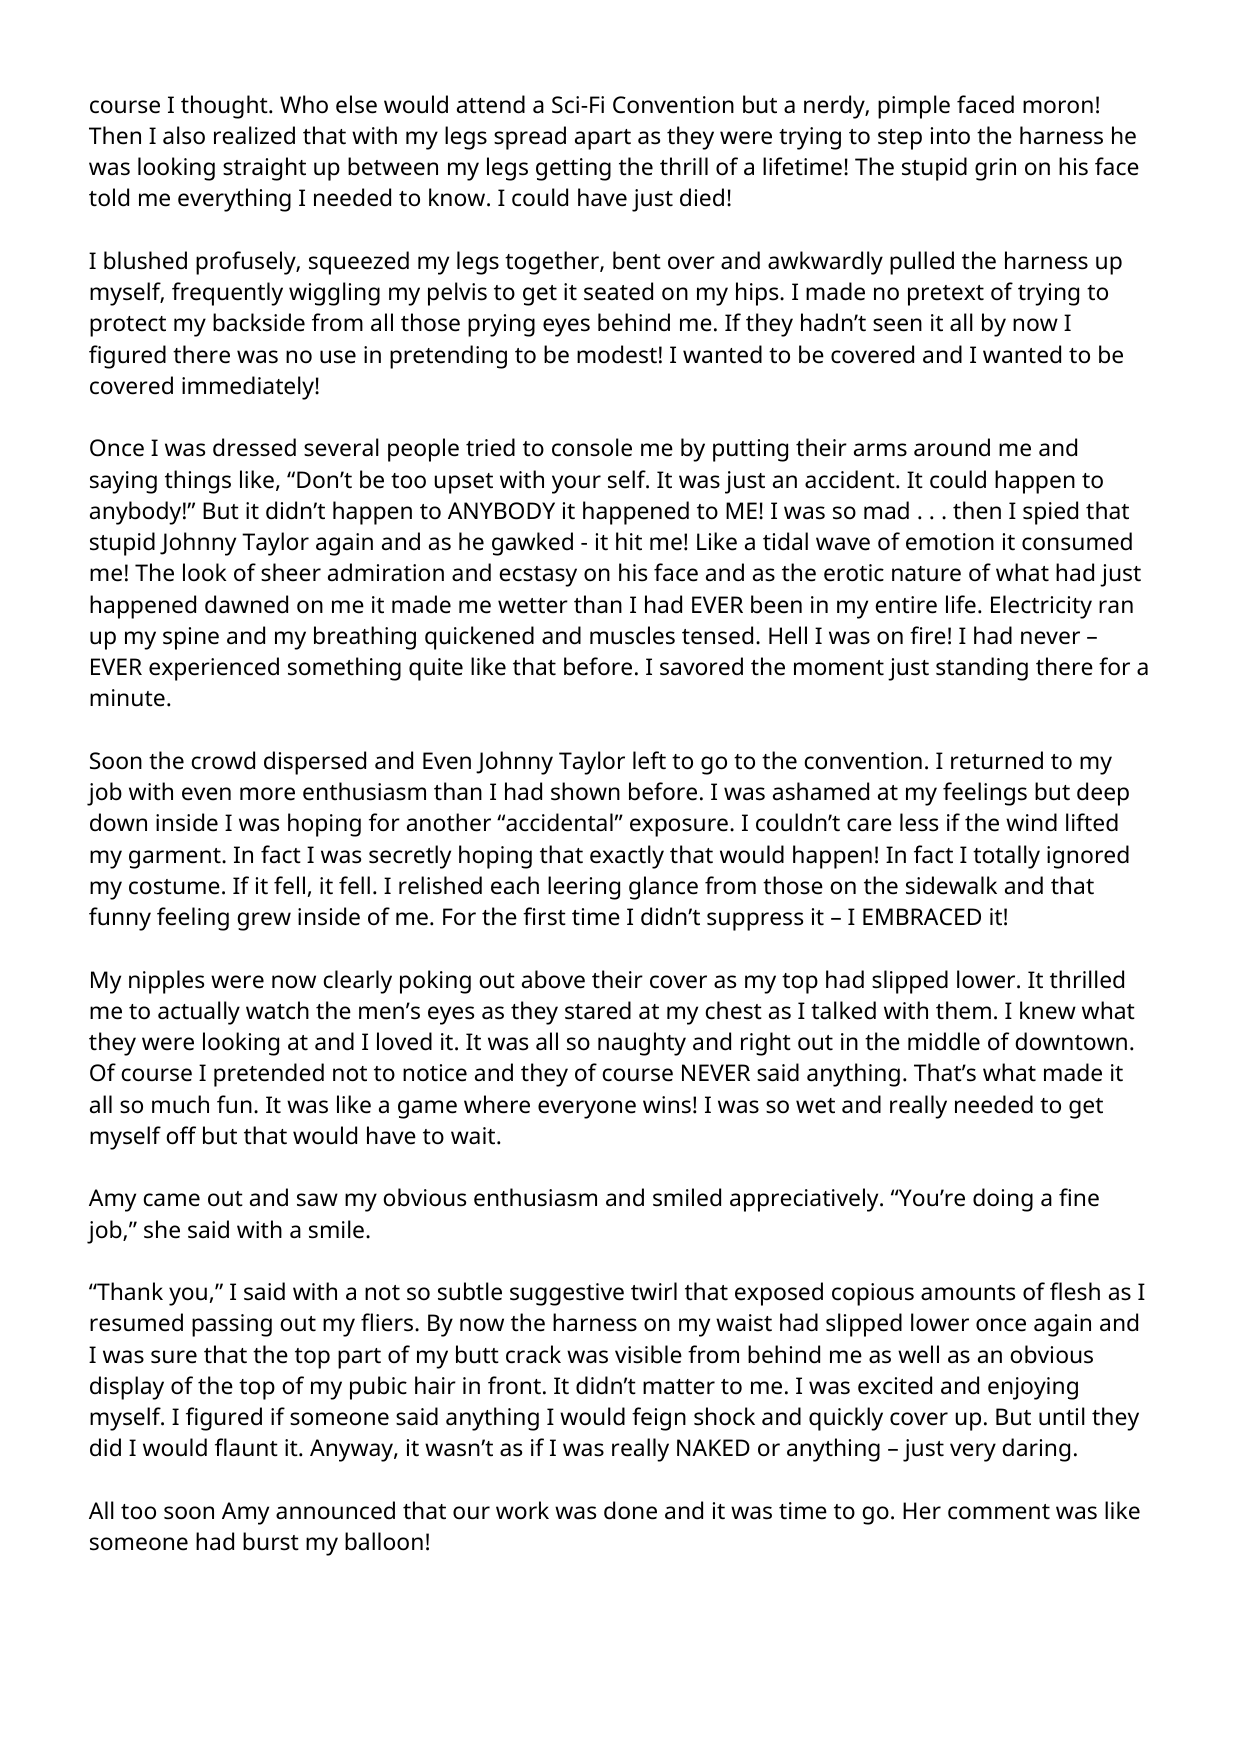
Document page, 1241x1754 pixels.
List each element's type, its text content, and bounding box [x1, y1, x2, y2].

text All too soon Amy announced that our work was done and it was time to go. Her comment was like someone had burst my balloon! [89, 1495, 1152, 1557]
text “Thank you,” I said with a not so subtle suggestive twirl that exposed copious amounts of flesh as I resumed passing out my fliers. By now the harness on my waist had slipped lower once again and I was sure that the top part of my butt crack was visible from behind me as well as an obvious display of the top of my pubic hair in front. It didn’t matter to me. I was excited and enjoying myself. I figured if someone said anything I would feign shock and quickly cover up. But until they did I would flaunt it. Anyway, it wasn’t as if I was really NAKED or anything – just very daring. [89, 1276, 1152, 1464]
text Once I was dressed several people tried to console me by putting their arms around me and saying things like, “Don’t be too upset with your self. It was just an accident. It could happen to anybody!” But it didn’t happen to ANYBODY it happened to ME! I was so mad . . . then I spied that stupid Johnny Taylor again and as he gawked - it hit me! Like a tidal wave of emotion it consumed me! The look of sheer admiration and ecstasy on his face and as the erotic nature of what had just happened dawned on me it made me wetter than I had EVER been in my entire life. Electricity ran up my spine and my breathing quickened and muscles tensed. Hell I was on fire! I had never – EVER experienced something quite like that before. I savored the moment just standing there for a minute. [89, 432, 1152, 714]
text Soon the crowd dispersed and Even Johnny Taylor left to go to the convention. I returned to my job with even more enthusiasm than I had shown before. I was ashamed at my feelings but deep down inside I was hoping for another “accidental” exposure. I couldn’t care less if the wind lifted my garment. In fact I was secretly hoping that exactly that would happen! In fact I totally ignored my costume. If it fell, it fell. I relished each leering glance from those on the sidewalk and that funny feeling grew inside of me. For the first time I didn’t suppress it – I EMBRACED it! [89, 745, 1152, 932]
text Amy came out and saw my obvious enthusiasm and smiled appreciatively. “You’re doing a fine job,” she said with a smile. [89, 1182, 1152, 1245]
text I blushed profusely, squeezed my legs together, bent over and awkwardly pulled the harness up myself, frequently wiggling my pelvis to get it seated on my hips. I made no pretext of trying to protect my backside from all those prying eyes behind me. If they hadn’t seen it all by now I figured there was no use in pretending to be modest! I wanted to be covered and I wanted to be covered immediately! [89, 245, 1152, 401]
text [89, 89, 1152, 214]
text My nipples were now clearly poking out above their cover as my top had slipped lower. It thrilled me to actually watch the men’s eyes as they stared at my chest as I talked with them. I knew what they were looking at and I loved it. It was all so naughty and right out in the middle of downtown. Of course I pretended not to notice and they of course NEVER said anything. That’s what made it all so much fun. It was like a game where everyone wins! I was so wet and really needed to get myself off but that would have to wait. [89, 964, 1152, 1151]
